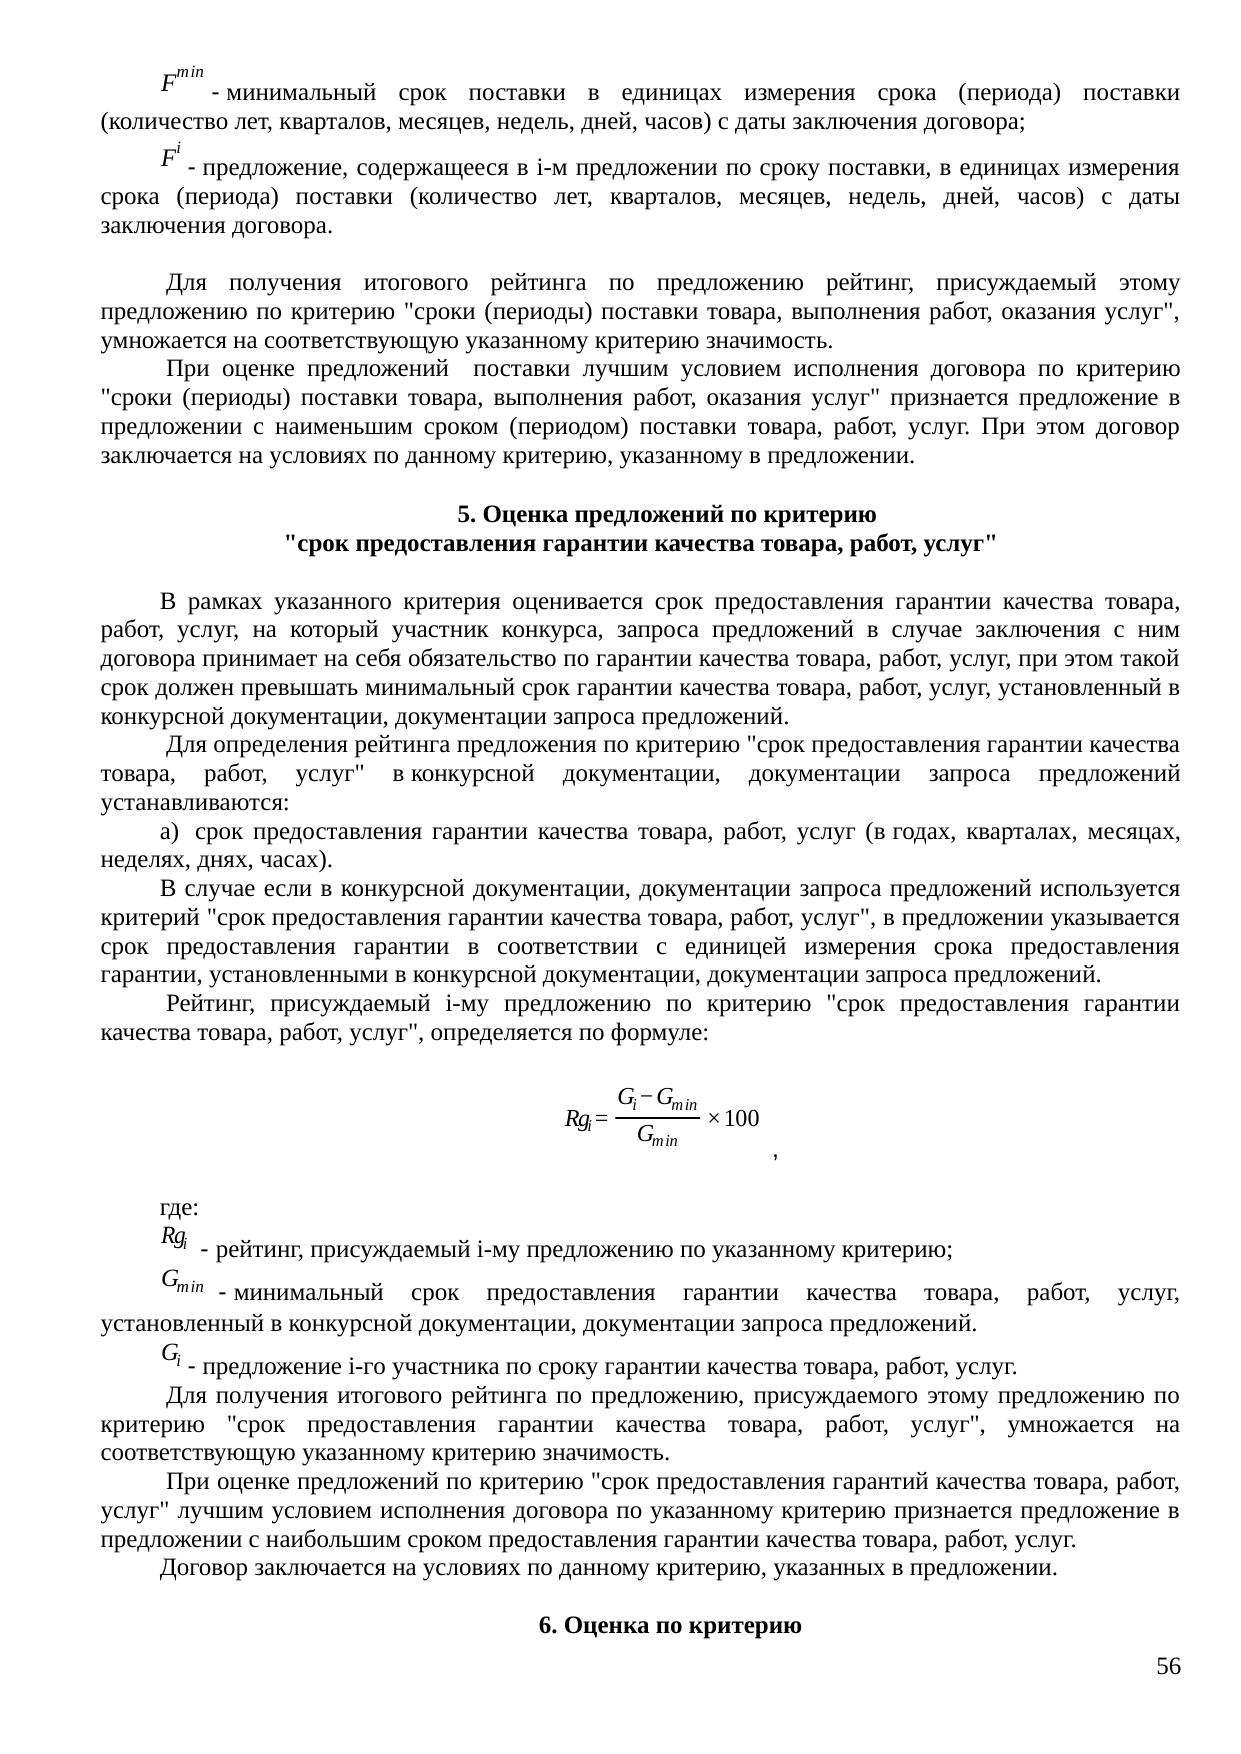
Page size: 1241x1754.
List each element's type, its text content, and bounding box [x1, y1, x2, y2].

text В рамках указанного критерия оценивается срок предоставления гарантии качества товара, работ, услуг, на который участник конкурса, запроса предложений в случае заключения с ним договора принимает на себя обязательство по гарантии качества товара, работ, услуг, при этом такой срок должен превышать минимальный срок гарантии качества товара, работ, услуг, установленный в конкурсной документации, документации запроса предложений. [100, 586, 1181, 729]
text - предложение i-го участника по сроку гарантии качества товара, работ, услуг. [100, 1337, 1181, 1380]
text - рейтинг, присуждаемый i-му предложению по указанному критерию; [100, 1220, 1181, 1263]
text При оценке предложений поставки лучшим условием исполнения договора по критерию "сроки (периоды) поставки товара, выполнения работ, оказания услуг" признается предложение в предложении с наименьшим сроком (периодом) поставки товара, работ, услуг. При этом договор заключается на условиях по данному критерию, указанному в предложении. [100, 353, 1181, 468]
text В случае если в конкурсной документации, документации запроса предложений используется критерий "срок предоставления гарантии качества товара, работ, услуг", в предложении указывается срок предоставления гарантии в соответствии с единицей измерения срока предоставления гарантии, установленными в конкурсной документации, документации запроса предложений. [100, 873, 1181, 988]
text Договор заключается на условиях по данному критерию, указанных в предложении. [100, 1552, 1181, 1581]
text 5. Оценка предложений по критерию "срок предоставления гарантии качества товара, работ, услуг" [100, 499, 1181, 557]
text Для определения рейтинга предложения по критерию "срок предоставления гарантии качества товара, работ, услуг" в конкурсной документации, документации запроса предложений устанавливаются: [100, 729, 1181, 816]
text а) срок предоставления гарантии качества товара, работ, услуг (в годах, кварталах, месяцах, неделях, днях, часах). [100, 816, 1181, 873]
text Рейтинг, присуждаемый i-му предложению по критерию "срок предоставления гарантии качества товара, работ, услуг", определяется по формуле: [100, 988, 1181, 1046]
text - предложение, содержащееся в i-м предложении по сроку поставки, в единицах измерения срока (периода) поставки (количество лет, кварталов, месяцев, недель, дней, часов) с даты заключения договора. [100, 134, 1181, 238]
text Для получения итогового рейтинга по предложению рейтинг, присуждаемый этому предложению по критерию "сроки (периоды) поставки товара, выполнения работ, оказания услуг", умножается на соответствующую указанному критерию значимость. [100, 267, 1181, 353]
text где: [100, 1192, 1181, 1220]
text , [100, 1077, 1181, 1163]
text 6. Оценка по критерию [100, 1610, 1181, 1639]
text Для получения итогового рейтинга по предложению, присуждаемого этому предложению по критерию "срок предоставления гарантии качества товара, работ, услуг", умножается на соответствующую указанному критерию значимость. [100, 1380, 1181, 1466]
text - минимальный срок предоставления гарантии качества товара, работ, услуг, установленный в конкурсной документации, документации запроса предложений. [100, 1263, 1181, 1337]
text - минимальный срок поставки в единицах измерения срока (периода) поставки (количество лет, кварталов, месяцев, недель, дней, часов) с даты заключения договора; [100, 59, 1181, 134]
text При оценке предложений по критерию "срок предоставления гарантий качества товара, работ, услуг" лучшим условием исполнения договора по указанному критерию признается предложение в предложении с наибольшим сроком предоставления гарантии качества товара, работ, услуг. [100, 1466, 1181, 1552]
